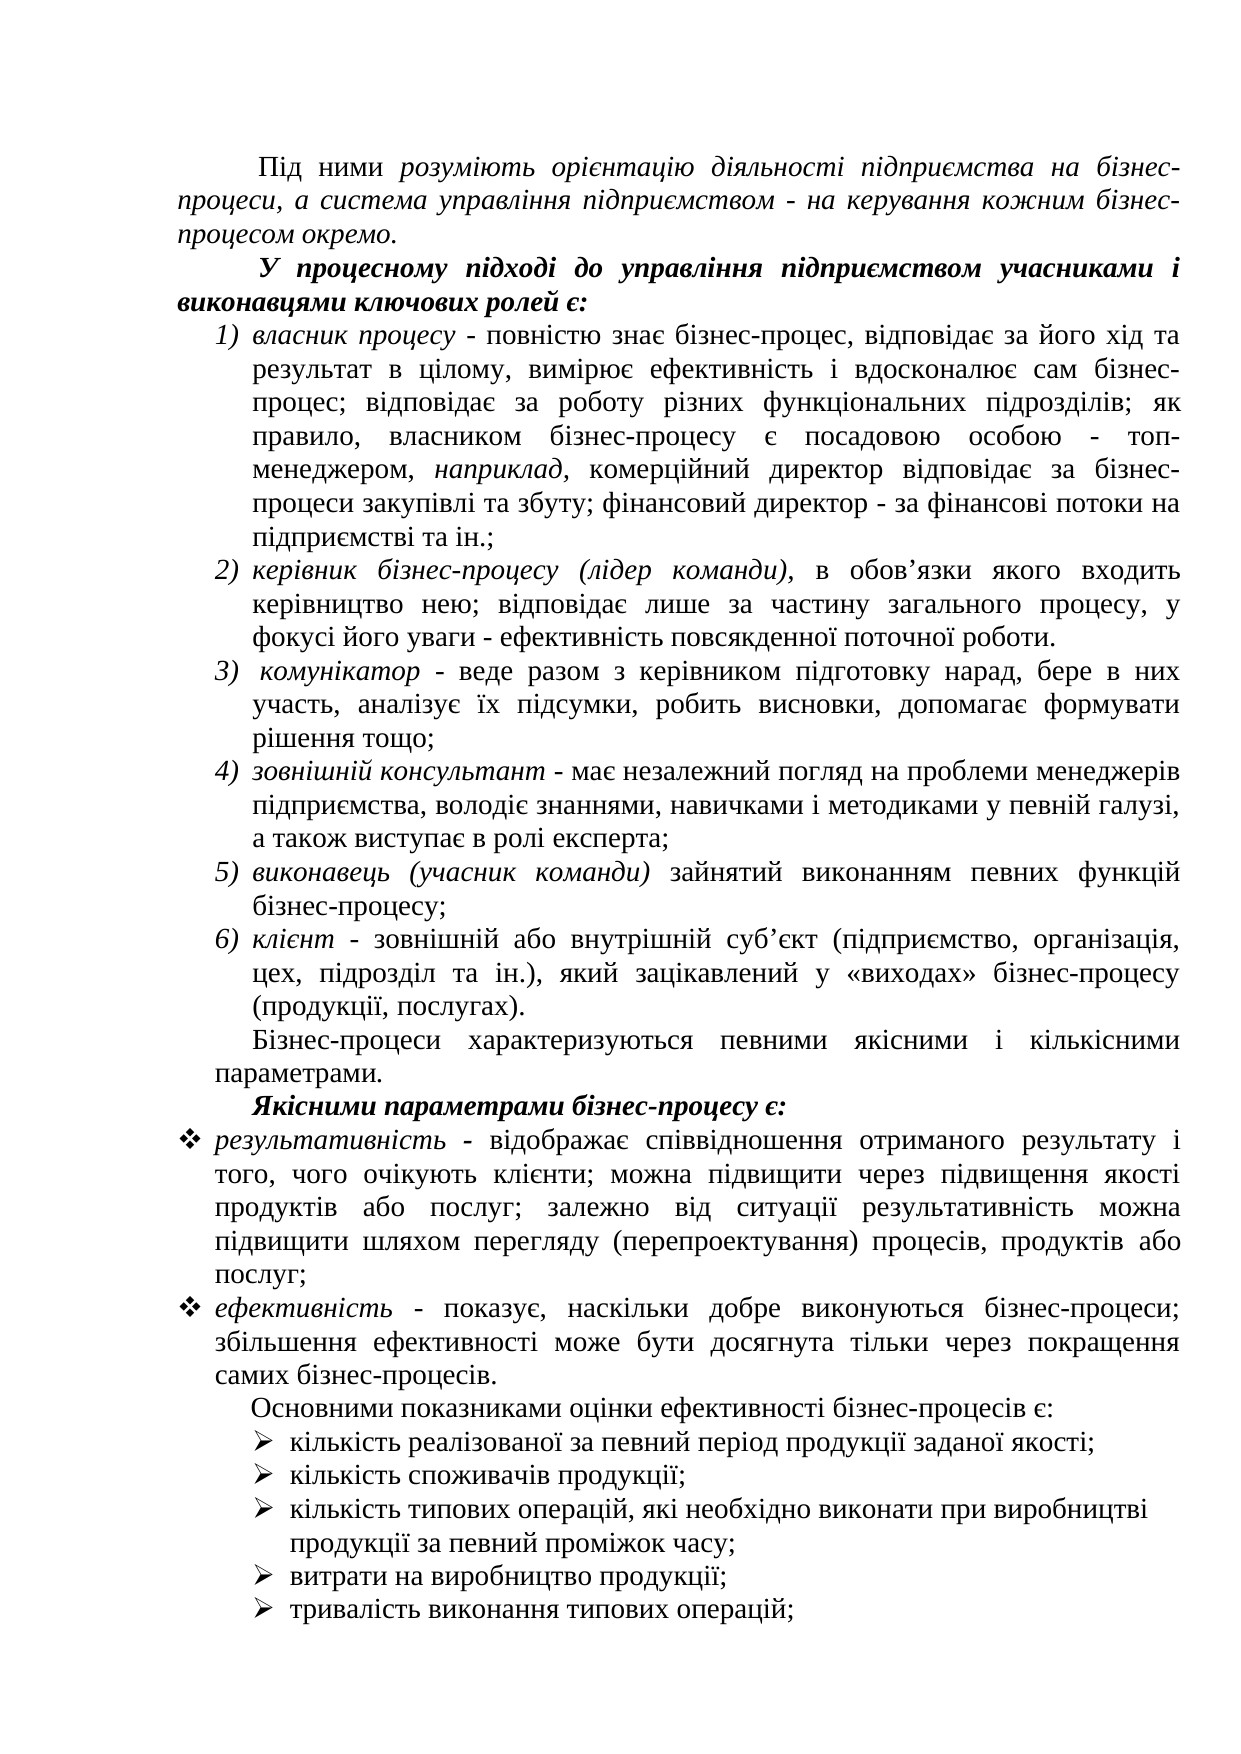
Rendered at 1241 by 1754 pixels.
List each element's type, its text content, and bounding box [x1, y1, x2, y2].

list зовнішній консультант - має незалежний погляд на проблеми менеджерів підприємства, володіє знаннями, навичками і методиками у певній галузі, а також виступає в ролі експерта; [214, 753, 1181, 854]
text Основними показниками оцінки ефективності бізнес-процесів є: [250, 1391, 1240, 1424]
list витрати на виробництво продукції; [252, 1558, 1240, 1592]
list керівник бізнес-процесу (лідер команди), в обов’язки якого входить керівництво нею; відповідає лише за частину загального процесу, у фокусі його уваги - ефективність повсякденної поточної роботи. [214, 552, 1181, 653]
subtitle У процесному підході до управління підприємством учасниками і виконавцями ключових ролей є: [177, 250, 1181, 317]
list кількість реалізованої за певний період продукції заданої якості; [252, 1424, 1240, 1458]
list клієнт - зовнішній або внутрішній суб’єкт (підприємство, організація, цех, підрозділ та ін.), який зацікавлений у «виходах» бізнес-процесу (продукції, послугах). [214, 921, 1181, 1022]
text Під ними розуміють орієнтацію діяльності підприємства на бізнес- процеси, а система управління підприємством - на керування кожним бізнес- процесом окремо. [177, 149, 1181, 249]
list кількість типових операцій, які необхідно виконати при виробництві продукції за певний проміжок часу; [252, 1491, 1181, 1558]
list ефективність - показує, наскільки добре виконуються бізнес-процеси; збільшення ефективності може бути досягнута тільки через покращення самих бізнес-процесів. [177, 1290, 1181, 1391]
list кількість споживачів продукції; [252, 1458, 1240, 1491]
text Бізнес-процеси характеризуються певними якісними і кількісними параметрами. [214, 1022, 1181, 1089]
list результативність - відображає співвідношення отриманого результату і того, чого очікують клієнти; можна підвищити через підвищення якості продуктів або послуг; залежно від ситуації результативність можна підвищити шляхом перегляду (перепроектування) процесів, продуктів або послуг; [177, 1122, 1181, 1290]
list виконавець (учасник команди) зайнятий виконанням певних функцій бізнес-процесу; [214, 854, 1181, 921]
subtitle Якісними параметрами бізнес-процесу є: [252, 1089, 1240, 1122]
list власник процесу - повністю знає бізнес-процес, відповідає за його хід та результат в цілому, вимірює ефективність і вдосконалює сам бізнес- процес; відповідає за роботу різних функціональних підрозділів; як правило, власником бізнес-процесу є посадовою особою - топ- менеджером, наприклад, комерційний директор відповідає за бізнес- процеси закупівлі та збуту; фінансовий директор - за фінансові потоки на підприємстві та ін.; [214, 317, 1181, 552]
list тривалість виконання типових операцій; [252, 1592, 1240, 1625]
list комунікатор - веде разом з керівником підготовку нарад, бере в них участь, аналізує їх підсумки, робить висновки, допомагає формувати рішення тощо; [214, 653, 1181, 753]
